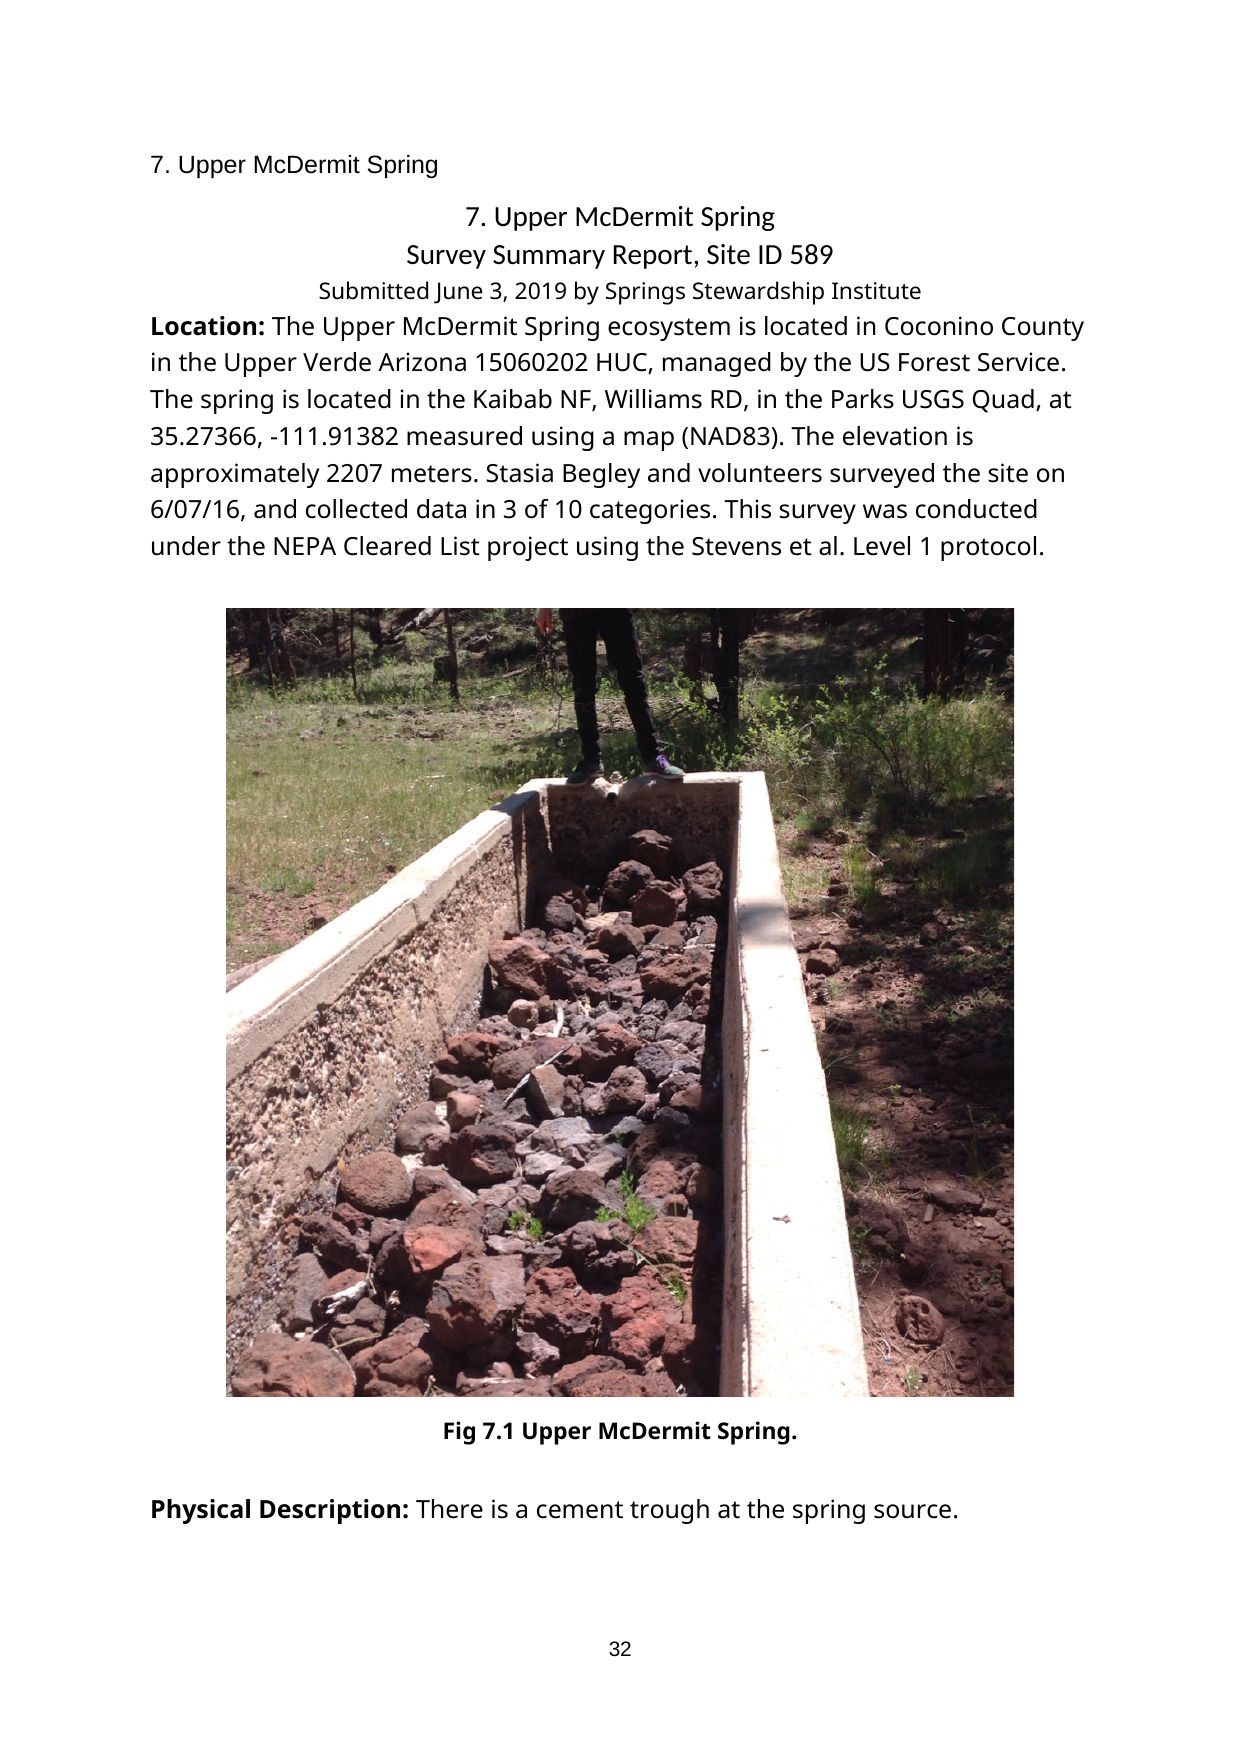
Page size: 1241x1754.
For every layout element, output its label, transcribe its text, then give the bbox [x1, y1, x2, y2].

title 7. Upper McDermit Spring [150, 198, 1090, 233]
title Fig 7.1 Upper McDermit Spring. [150, 1415, 1090, 1446]
title Submitted June 3, 2019 by Springs Stewardship Institute [150, 274, 1090, 306]
subtitle 7. Upper McDermit Spring [150, 150, 1090, 179]
text Location: The Upper McDermit Spring ecosystem is located in Coconino County in the Upper Verde Arizona 15060202 HUC, managed by the US Forest Service. The spring is located in the Kaibab NF, Williams RD, in the Parks USGS Quad, at 35.27366, -111.91382 measured using a map (NAD83). The elevation is approximately 2207 meters. Stasia Begley and volunteers surveyed the site on 6/07/16, and collected data in 3 of 10 categories. This survey was conducted under the NEPA Cleared List project using the Stevens et al. Level 1 protocol. [150, 308, 1090, 563]
text Physical Description: There is a cement trough at the spring source. [150, 1491, 1090, 1525]
picture [226, 608, 1015, 1397]
title Survey Summary Report, Site ID 589 [150, 236, 1090, 272]
